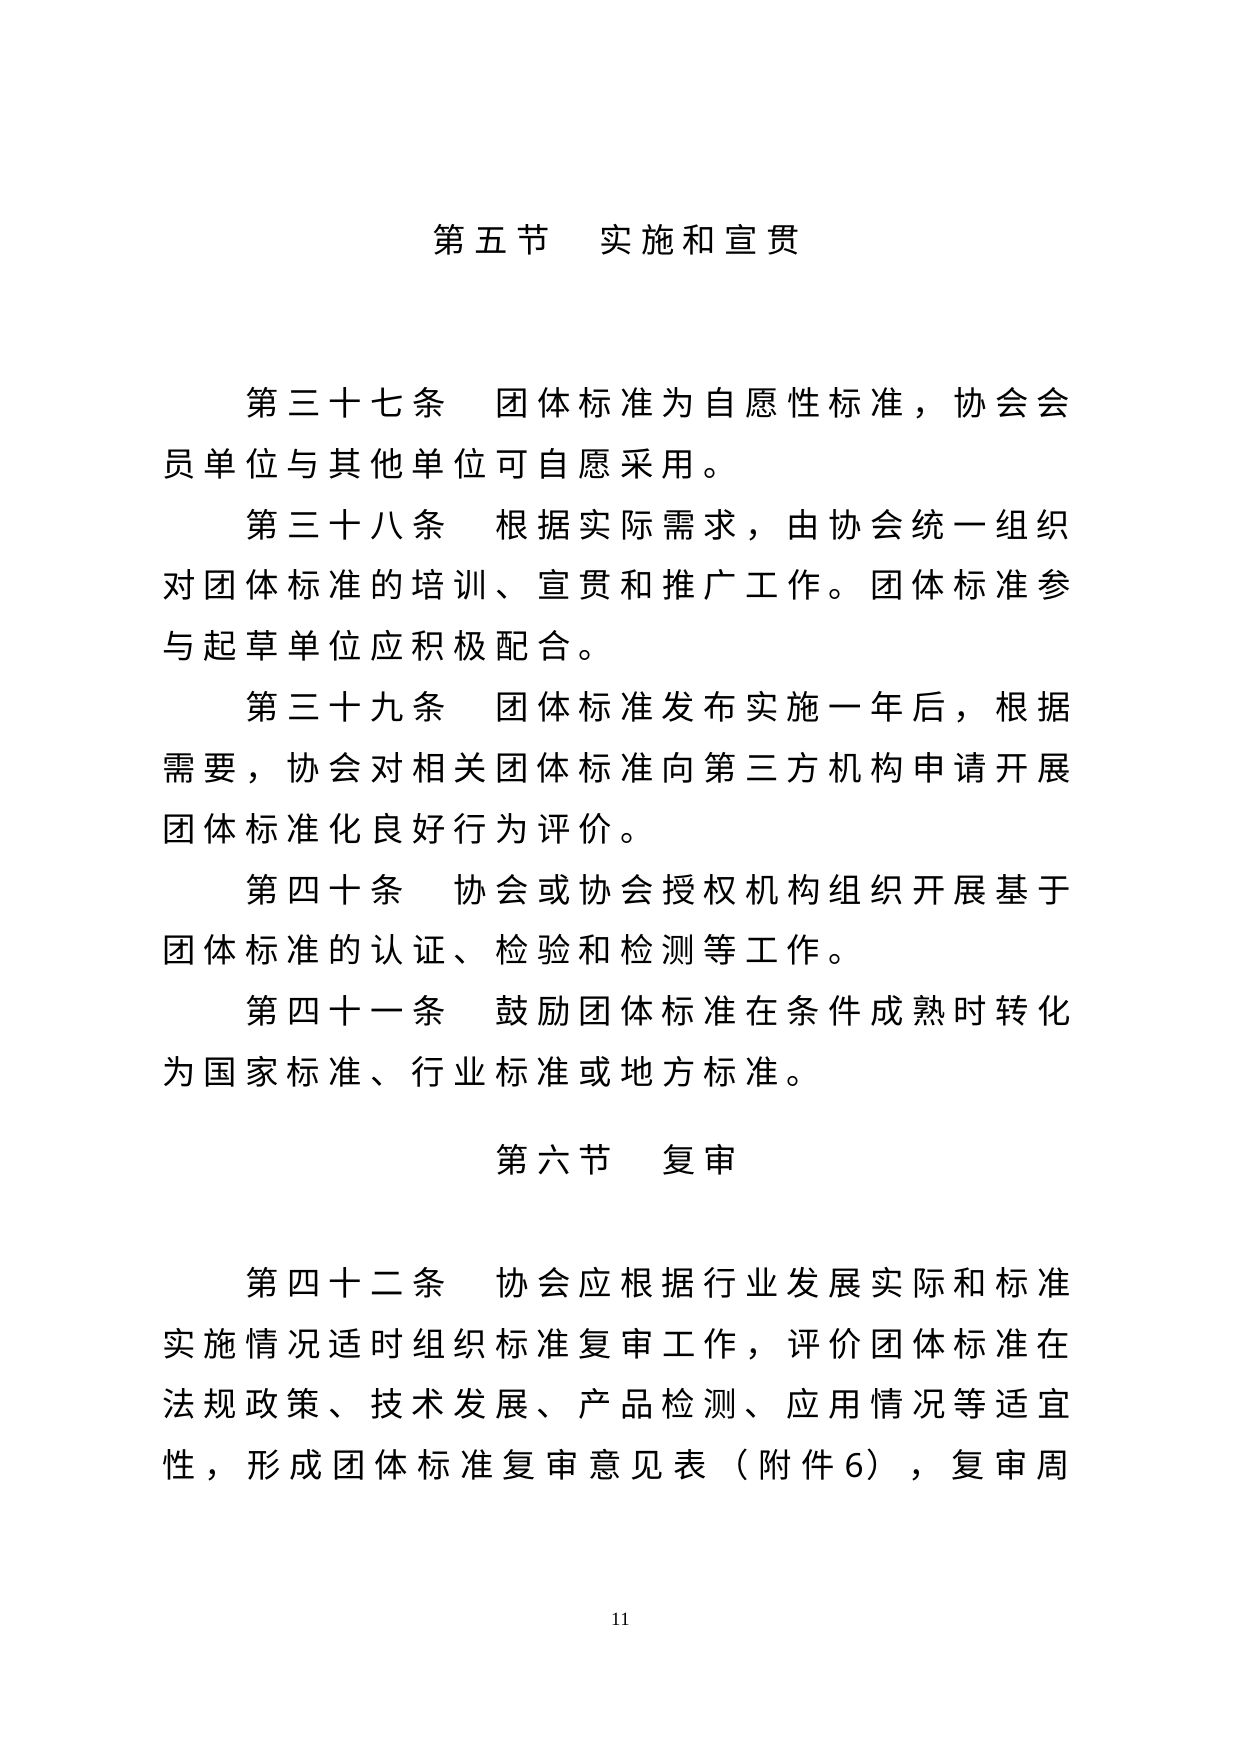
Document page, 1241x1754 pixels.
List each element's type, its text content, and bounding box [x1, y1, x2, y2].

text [162, 1250, 1078, 1493]
subtitle 第五节 实施和宣贯 [162, 208, 1078, 269]
text 第三十九条 团体标准发布实施一年后，根据需要，协会对相关团体标准向第三方机构申请开展团体标准化良好行为评价。 [162, 675, 1078, 857]
text 第四十一条 鼓励团体标准在条件成熟时转化为国家标准、行业标准或地方标准。 [162, 979, 1078, 1101]
subtitle 第六节 复审 [162, 1128, 1078, 1188]
text 第三十八条 根据实际需求，由协会统一组织对团体标准的培训、宣贯和推广工作。团体标准参与起草单位应积极配合。 [162, 492, 1078, 675]
text 第四十条 协会或协会授权机构组织开展基于团体标准的认证、检验和检测等工作。 [162, 857, 1078, 979]
text 第三十七条 团体标准为自愿性标准，协会会员单位与其他单位可自愿采用。 [162, 371, 1078, 492]
